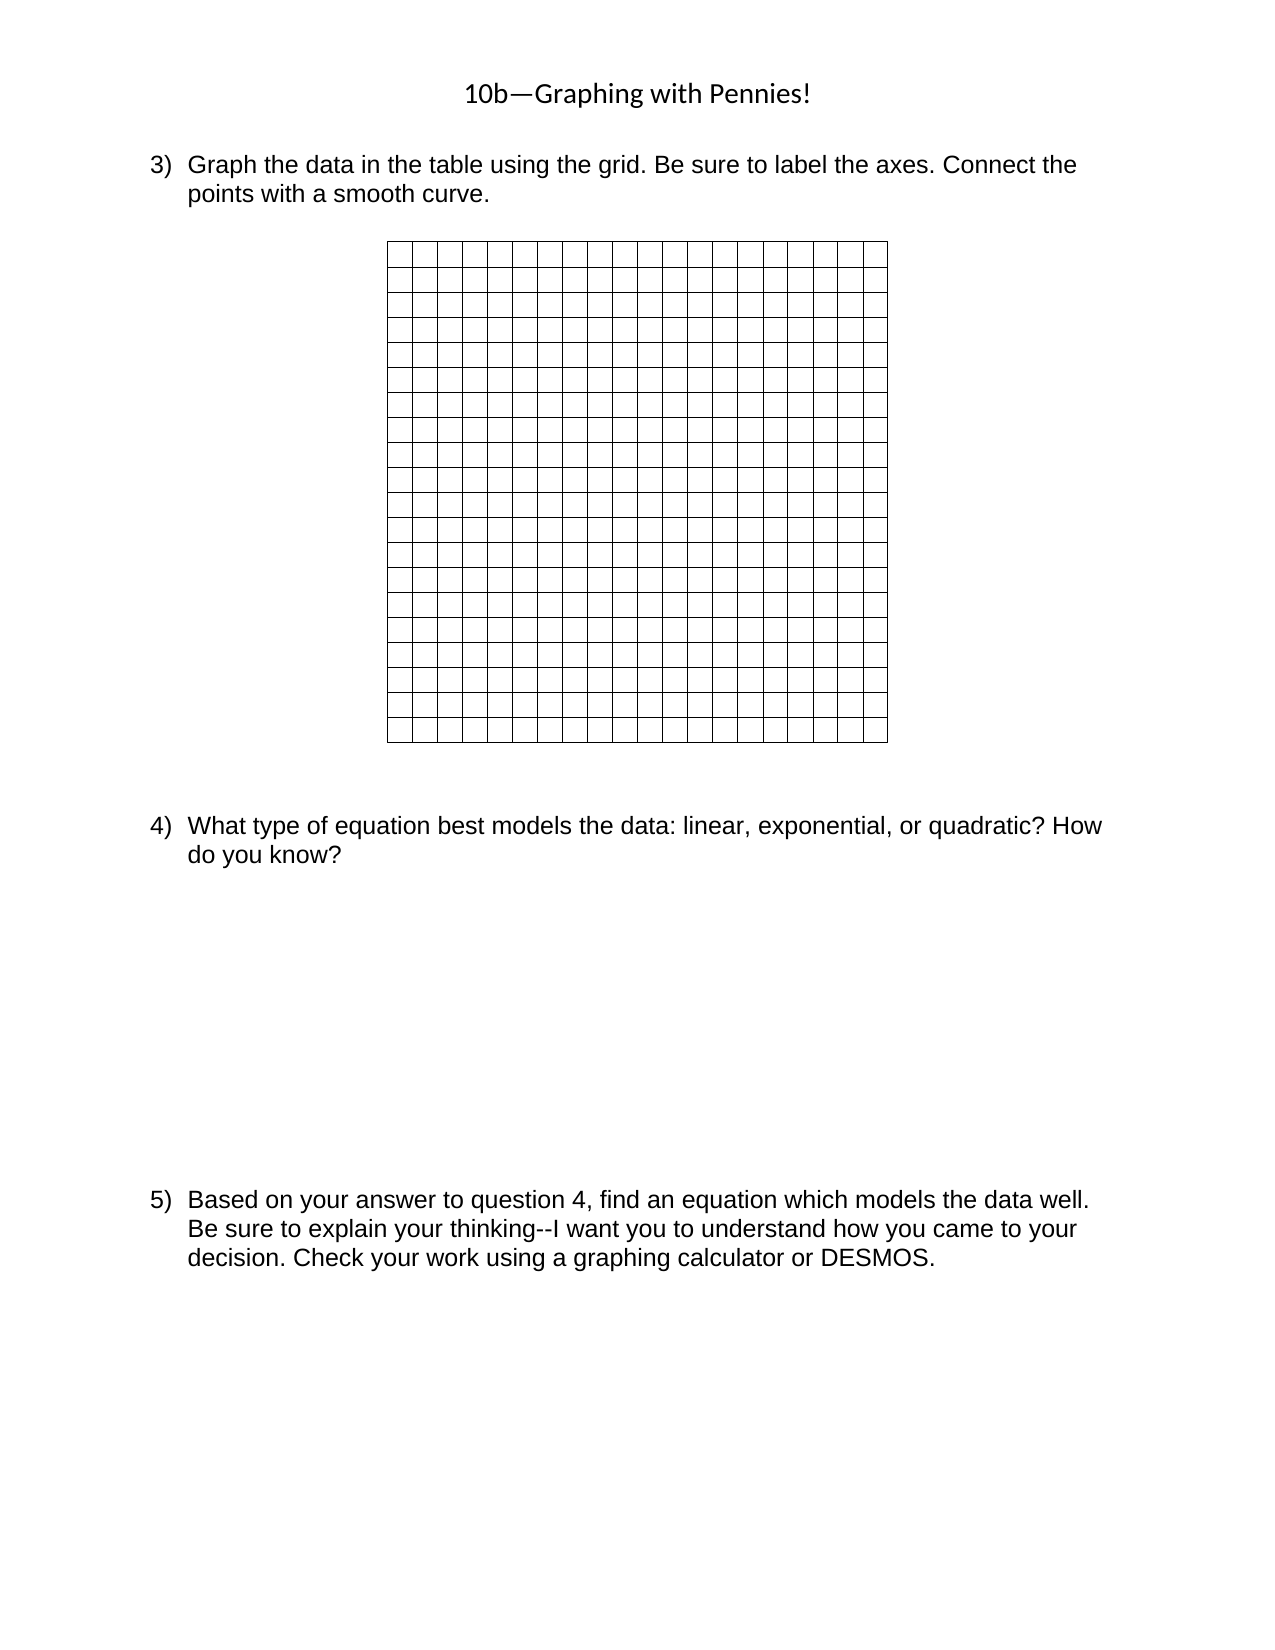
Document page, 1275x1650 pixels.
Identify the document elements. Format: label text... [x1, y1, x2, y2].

list Based on your answer to question 4, find an equation which models the data well. Be sure to explain your thinking--I want you to understand how you came to your decision. Check your work using a graphing calculator or DESMOS. [150, 1185, 1125, 1271]
list Graph the data in the table using the grid. Be sure to label the axes. Connect the points with a smooth curve. [150, 150, 1125, 207]
list What type of equation best models the data: linear, exponential, or quadratic? How do you know? [150, 811, 1125, 869]
